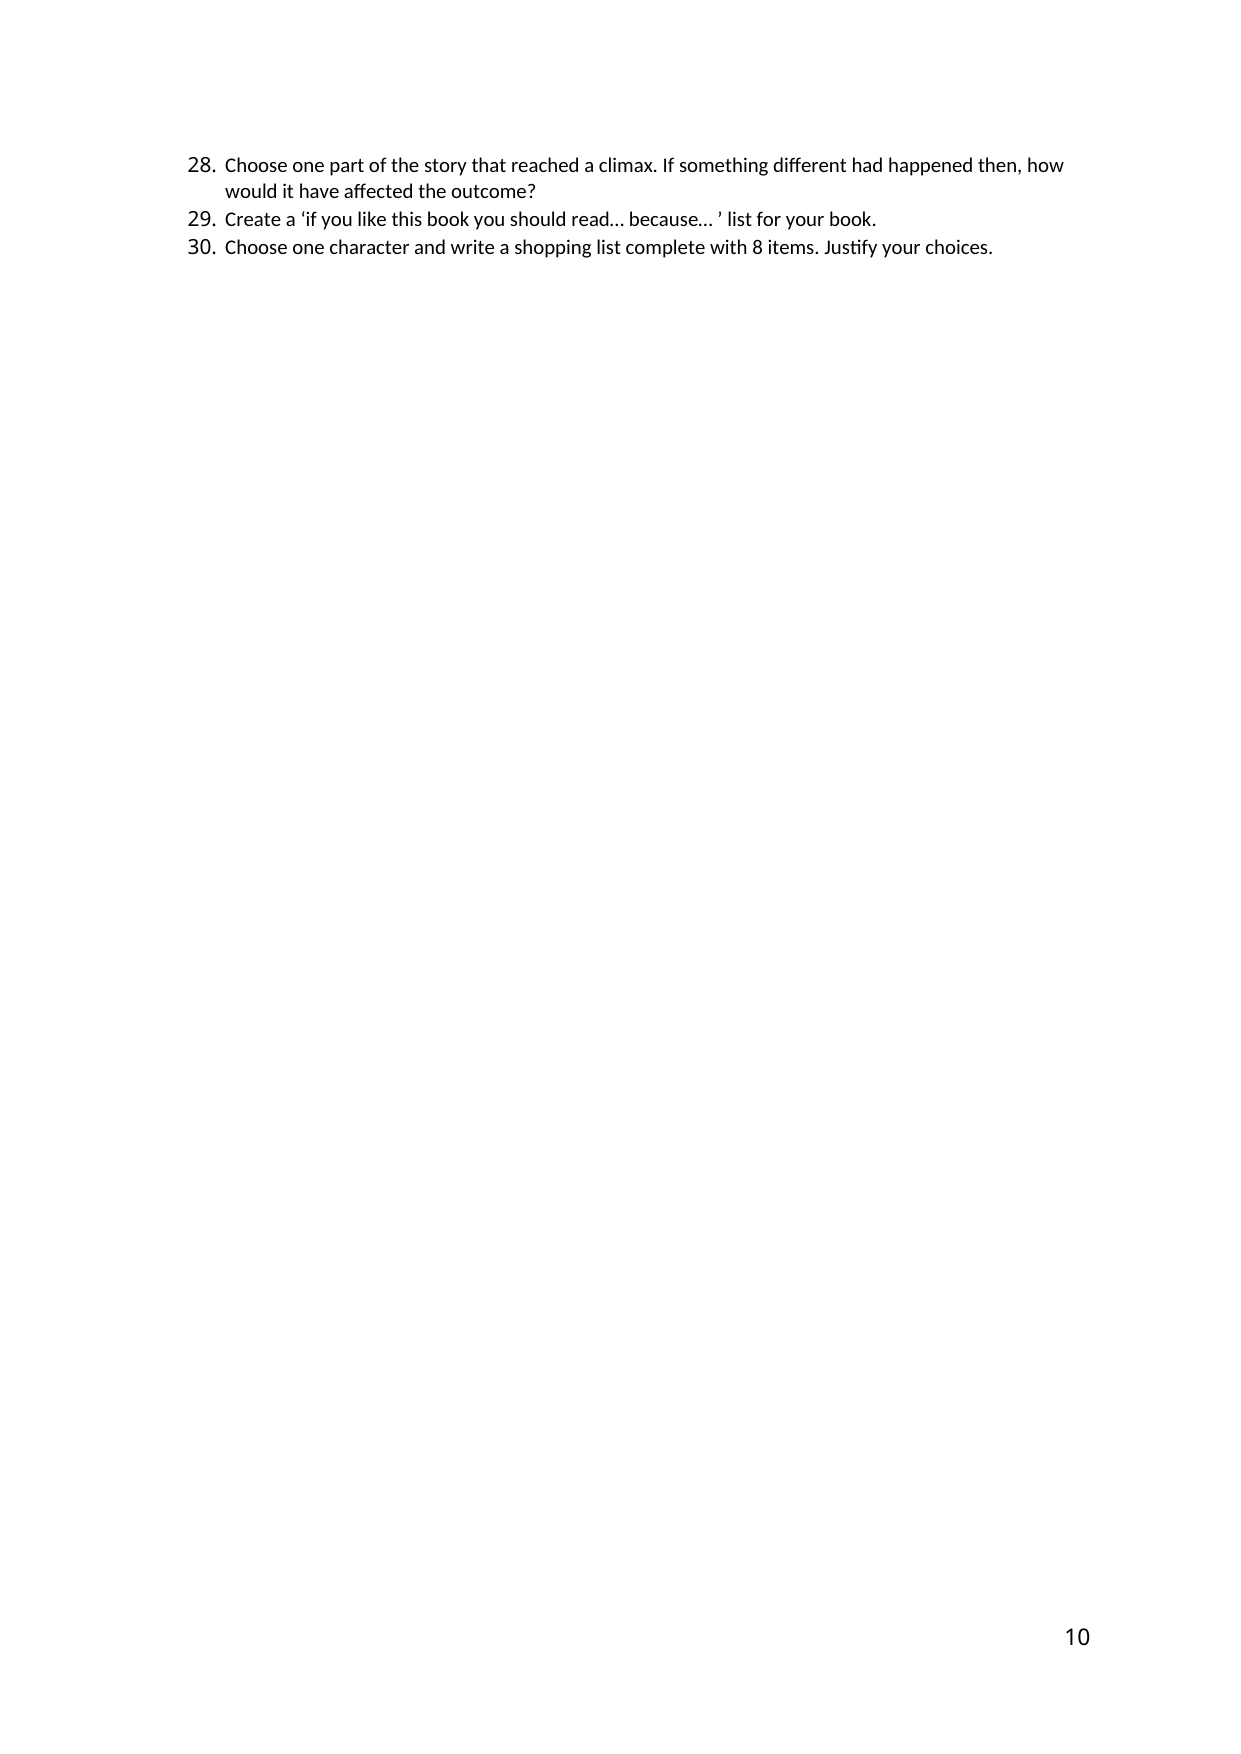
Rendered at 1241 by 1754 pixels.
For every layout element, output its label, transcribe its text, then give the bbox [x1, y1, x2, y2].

list Choose one part of the story that reached a climax. If something different had happened then, how would it have affected the outcome? [187, 150, 1090, 204]
list Choose one character and write a shopping list complete with 8 items. Justify your choices. [187, 232, 1090, 261]
list Create a ‘if you like this book you should read… because… ’ list for your book. [187, 204, 1090, 232]
